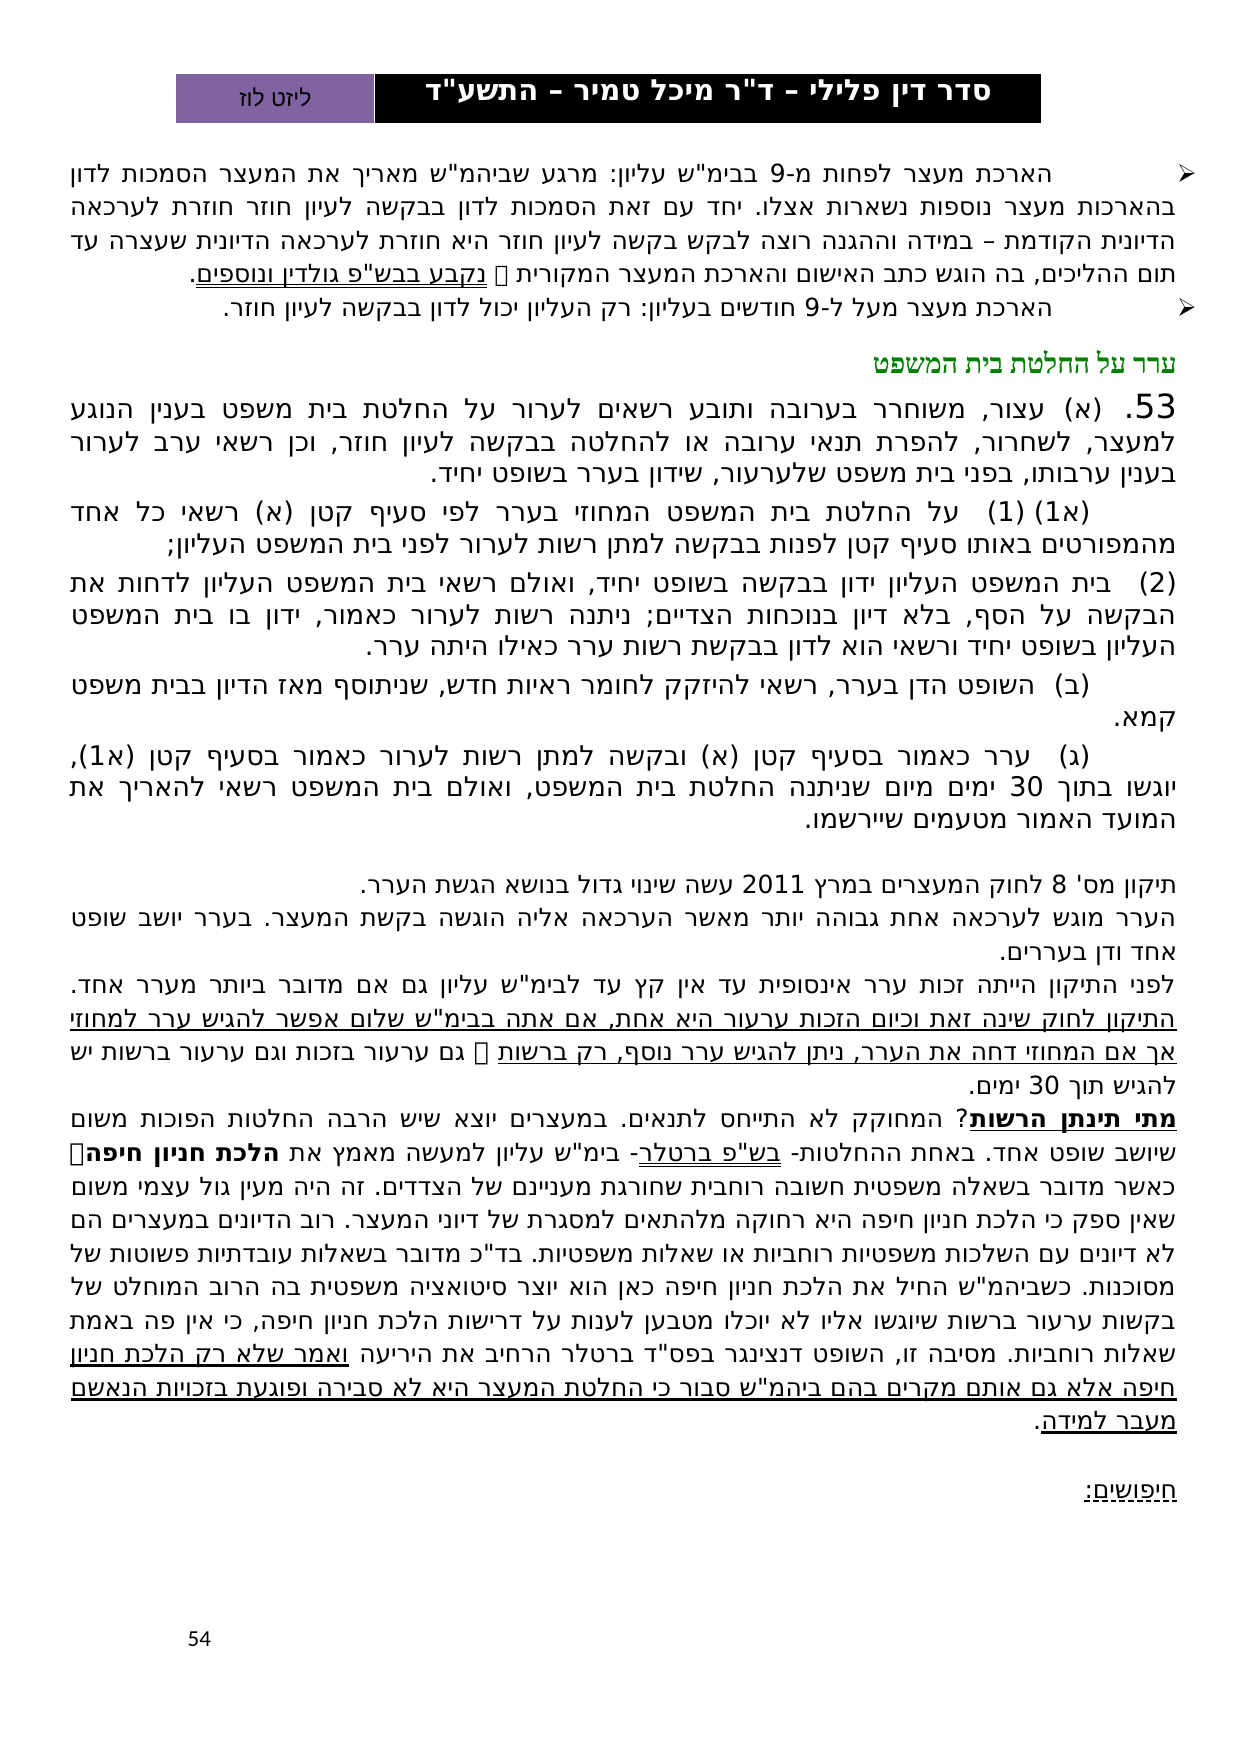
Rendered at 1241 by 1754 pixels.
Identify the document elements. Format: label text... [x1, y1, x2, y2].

text (ב) השופט הדן בערר, רשאי להיזקק לחומר ראיות חדש, שניתוסף מאז הדיון בבית משפט קמא. [69, 669, 1177, 733]
text תיקון מס' 8 לחוק המעצרים במרץ 2011 עשה שינוי גדול בנושא הגשת הערר. [69, 870, 1177, 899]
text 53. (א) עצור, משוחרר בערובה ותובע רשאים לערור על החלטת בית משפט בענין הנוגע למעצר, לשחרור, להפרת תנאי ערובה או להחלטה בבקשה לעיון חוזר, וכן רשאי ערב לערור בענין ערבותו, בפני בית משפט שלערעור, שידון בערר בשופט יחיד. [69, 387, 1177, 489]
text (ג) ערר כאמור בסעיף קטן (א) ובקשה למתן רשות לערור כאמור בסעיף קטן (א1), יוגשו בתוך 30 ימים מיום שניתנה החלטת בית המשפט, ואולם בית המשפט רשאי להאריך את המועד האמור מטעמים שיירשמו. [69, 740, 1177, 835]
text (א1) (1) על החלטת בית המשפט המחוזי בערר לפי סעיף קטן (א) רשאי כל אחד מהמפורטים באותו סעיף קטן לפנות בבקשה למתן רשות לערור לפני בית המשפט העליון; [69, 497, 1177, 560]
list הארכת מעצר מעל ל-9 חודשים בעליון: רק העליון יכול לדון בבקשה לעיון חוזר. [69, 293, 1177, 322]
text מתי תינתן הרשות? המחוקק לא התייחס לתנאים. במעצרים יוצא שיש הרבה החלטות הפוכות משום שיושב שופט אחד. באחת ההחלטות- בש"פ ברטלר- בימ"ש עליון למעשה מאמץ את הלכת חניון חיפה כאשר מדובר בשאלה משפטית חשובה רוחבית שחורגת מעניינם של הצדדים. זה היה מעין גול עצמי משום שאין ספק כי הלכת חניון חיפה היא רחוקה מלהתאים למסגרת של דיוני המעצר. רוב הדיונים במעצרים הם לא דיונים עם השלכות משפטיות רוחביות או שאלות משפטיות. בד"כ מדובר בשאלות עובדתיות פשוטות של מסוכנות. כשביהמ"ש החיל את הלכת חניון חיפה כאן הוא יוצר סיטואציה משפטית בה הרוב המוחלט של בקשות ערעור ברשות שיוגשו אליו לא יוכלו מטבען לענות על דרישות הלכת חניון חיפה, כי אין פה באמת שאלות רוחביות. מסיבה זו, השופט דנצינגר בפס"ד ברטלר הרחיב את היריעה ואמר שלא רק הלכת חניון חיפה אלא גם אותם מקרים בהם ביהמ"ש סבור כי החלטת המעצר היא לא סבירה ופוגעת בזכויות הנאשם מעבר למידה. [69, 1105, 1177, 1436]
list הארכת מעצר לפחות מ-9 בבימ"ש עליון: מרגע שביהמ"ש מאריך את המעצר הסמכות לדון בהארכות מעצר נוספות נשארות אצלו. יחד עם זאת הסמכות לדון בבקשה לעיון חוזר חוזרת לערכאה הדיונית הקודמת – במידה וההגנה רוצה לבקש בקשה לעיון חוזר היא חוזרת לערכאה הדיונית שעצרה עד תום ההליכים, בה הוגש כתב האישום והארכת המעצר המקורית נקבע בבש"פ גולדין ונוספים. [69, 159, 1177, 289]
text לפני התיקון הייתה זכות ערר אינסופית עד אין קץ עד לבימ"ש עליון גם אם מדובר ביותר מערר אחד. התיקון לחוק שינה זאת וכיום הזכות ערעור היא אחת, אם אתה בבימ"ש שלום אפשר להגיש ערר למחוזי אך אם המחוזי דחה את הערר, ניתן להגיש ערר נוסף, רק ברשות גם ערעור בזכות וגם ערעור ברשות יש להגיש תוך 30 ימים. [69, 971, 1177, 1029]
text לפני התיקון הייתה זכות ערר אינסופית עד אין קץ עד לבימ"ש עליון גם אם מדובר ביותר מערר אחד. התיקון לחוק שינה זאת וכיום הזכות ערעור היא אחת, אם אתה בבימ"ש שלום אפשר להגיש ערר למחוזי אך אם המחוזי דחה את הערר, ניתן להגיש ערר נוסף, רק ברשות גם ערעור בזכות וגם ערעור ברשות יש להגיש תוך 30 ימים. [69, 1030, 1177, 1100]
text הערר מוגש לערכאה אחת גבוהה יותר מאשר הערכאה אליה הוגשה בקשת המעצר. בערר יושב שופט אחד ודן בעררים. [69, 903, 1177, 966]
text ערר על החלטת בית המשפט [69, 347, 1177, 380]
text (2) בית המשפט העליון ידון בבקשה בשופט יחיד, ואולם רשאי בית המשפט העליון לדחות את הבקשה על הסף, בלא דיון בנוכחות הצדיים; ניתנה רשות לערור כאמור, ידון בו בית המשפט העליון בשופט יחיד ורשאי הוא לדון בבקשת רשות ערר כאילו היתה ערר. [69, 567, 1177, 662]
text חיפושים: [69, 1475, 1177, 1504]
